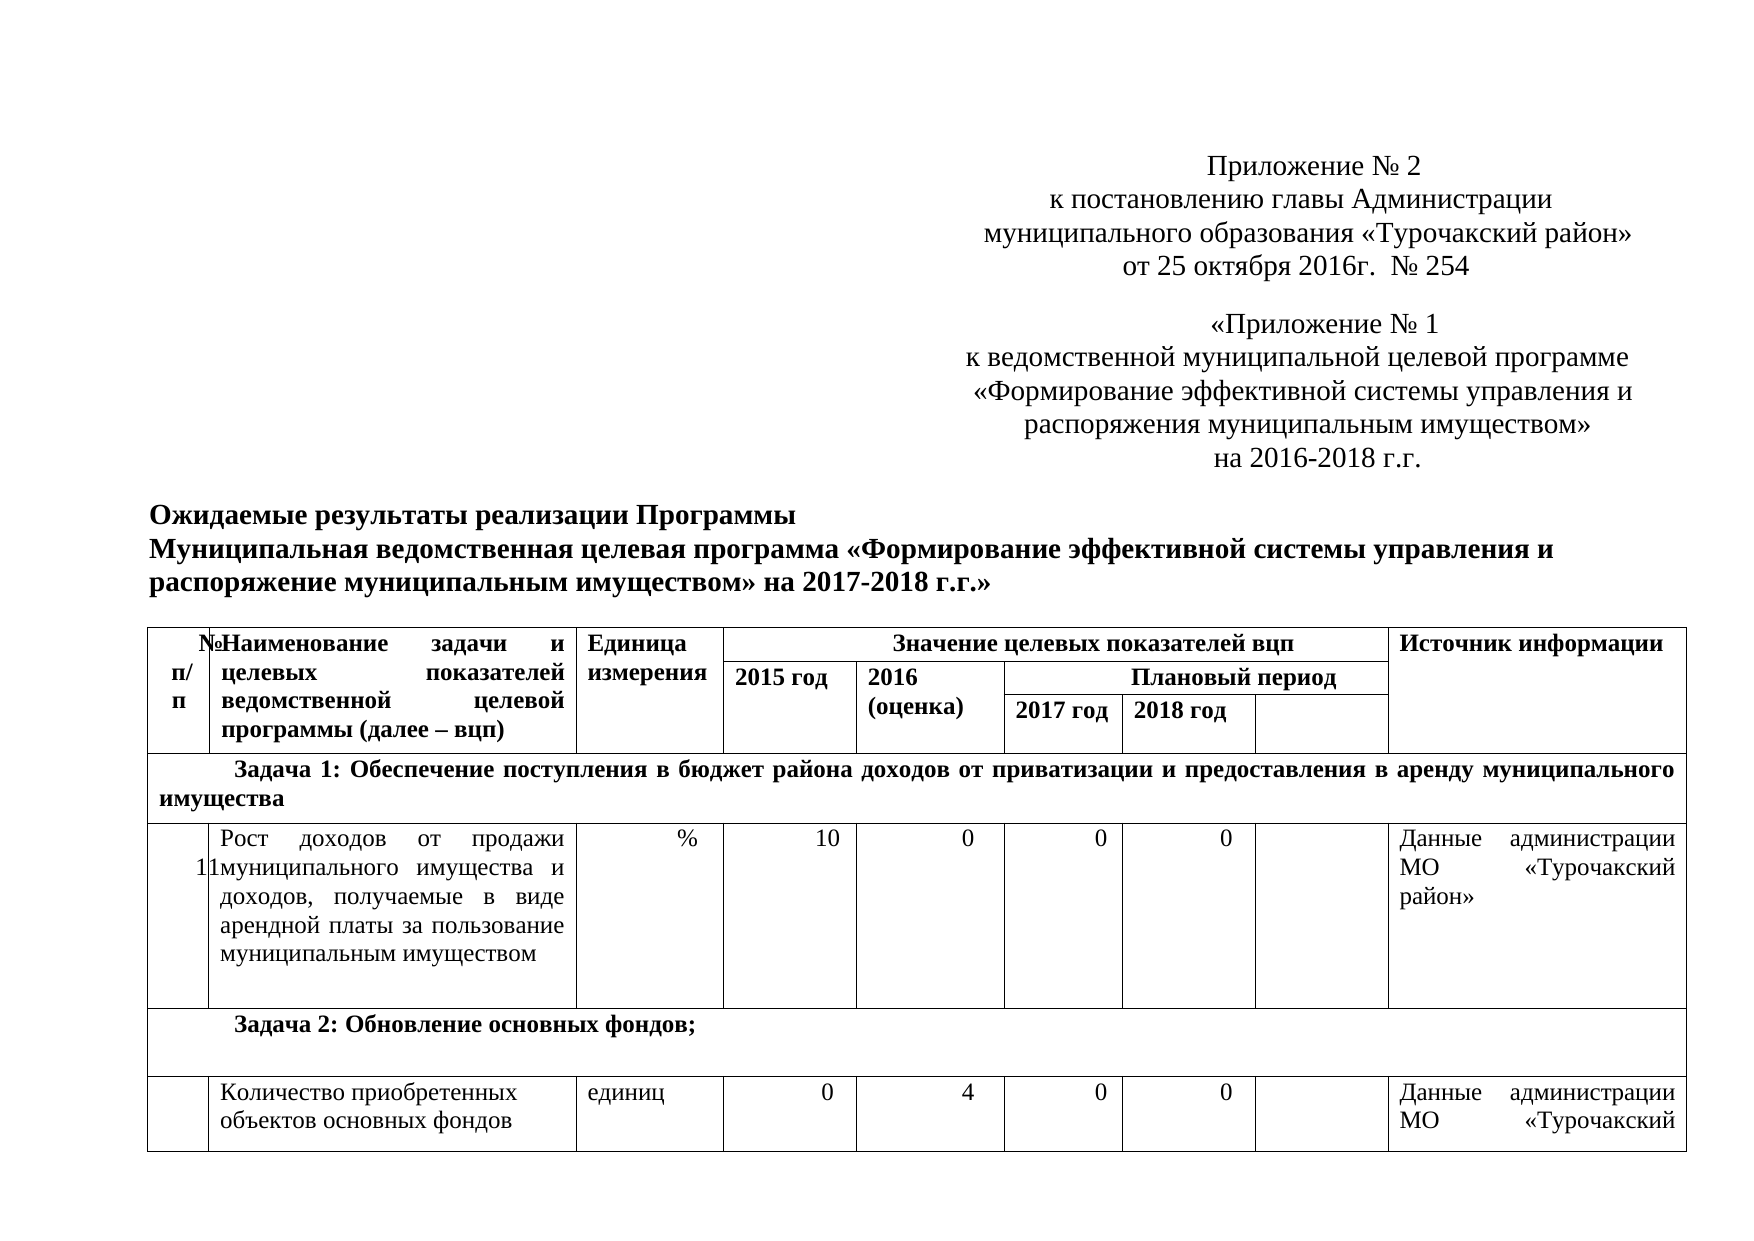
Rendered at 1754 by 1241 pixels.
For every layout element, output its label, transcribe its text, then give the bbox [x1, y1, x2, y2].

table_header Источник информации [1389, 628, 1686, 753]
table_cell 2017 год [1005, 695, 1122, 753]
table_cell 2016 (оценка) [857, 662, 1004, 753]
table_header Наименование задачи и целевых показателей ведомственной целевой программы (далее – вцп) [210, 628, 576, 753]
table_cell 0 [1005, 824, 1122, 1008]
text распоряжение муниципальным имуществом» на 2017-2018 г.г.» [74, 564, 1636, 598]
table_cell единиц [577, 1077, 723, 1151]
table_cell [1256, 1077, 1388, 1151]
table_cell 2018 год [1123, 695, 1255, 753]
table_cell Задача 2: Обновление основных фондов; [148, 1009, 1686, 1076]
text к постановлению главы Администрации [532, 181, 1636, 215]
table_cell 2015 год [724, 662, 856, 753]
text Ожидаемые результаты реализации Программы [74, 497, 1636, 531]
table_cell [1389, 1077, 1686, 1151]
table_cell 0 [1005, 1077, 1122, 1151]
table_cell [209, 1077, 576, 1151]
text Муниципальная ведомственная целевая программа «Формирование эффективной системы управления и [74, 531, 1636, 564]
table_cell 111 [148, 824, 208, 1008]
table_header № п/п [148, 628, 209, 753]
table_cell % [577, 824, 723, 1008]
table_cell 0 [724, 1077, 856, 1151]
table_cell [1256, 824, 1388, 1008]
table_cell Рост доходов от продажи муниципального имущества и доходов, получаемые в виде арендной платы за пользование муниципальным имуществом [209, 824, 576, 1008]
text от 25 октября 2016г. № 254 [532, 248, 1636, 282]
table_cell 0 [857, 824, 1004, 1008]
text «Приложение № 1 [74, 306, 1636, 339]
text на 2016-2018 г.г. [74, 440, 1636, 473]
table_header Значение целевых показателей вцп [724, 628, 1388, 661]
text распоряжения муниципальным имуществом» [74, 406, 1636, 440]
table_cell [148, 1077, 208, 1151]
table_cell 0 [1123, 1077, 1255, 1151]
table_cell 10 [724, 824, 856, 1008]
text Приложение № 2 [532, 148, 1636, 181]
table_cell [1389, 824, 1686, 1008]
table_header Единица измерения [577, 628, 723, 753]
table_cell 4 [857, 1077, 1004, 1151]
text к ведомственной муниципальной целевой программе [74, 339, 1636, 373]
table_cell 0 [1123, 824, 1255, 1008]
table_cell Плановый период [1005, 662, 1388, 694]
text муниципального образования «Турочакский район» [532, 215, 1636, 248]
table_cell [1256, 695, 1388, 753]
table_cell Задача 1: Обеспечение поступления в бюджет района доходов от приватизации и предоставления в аренду муниципального имущества [148, 754, 1686, 822]
text «Формирование эффективной системы управления и [74, 373, 1636, 406]
